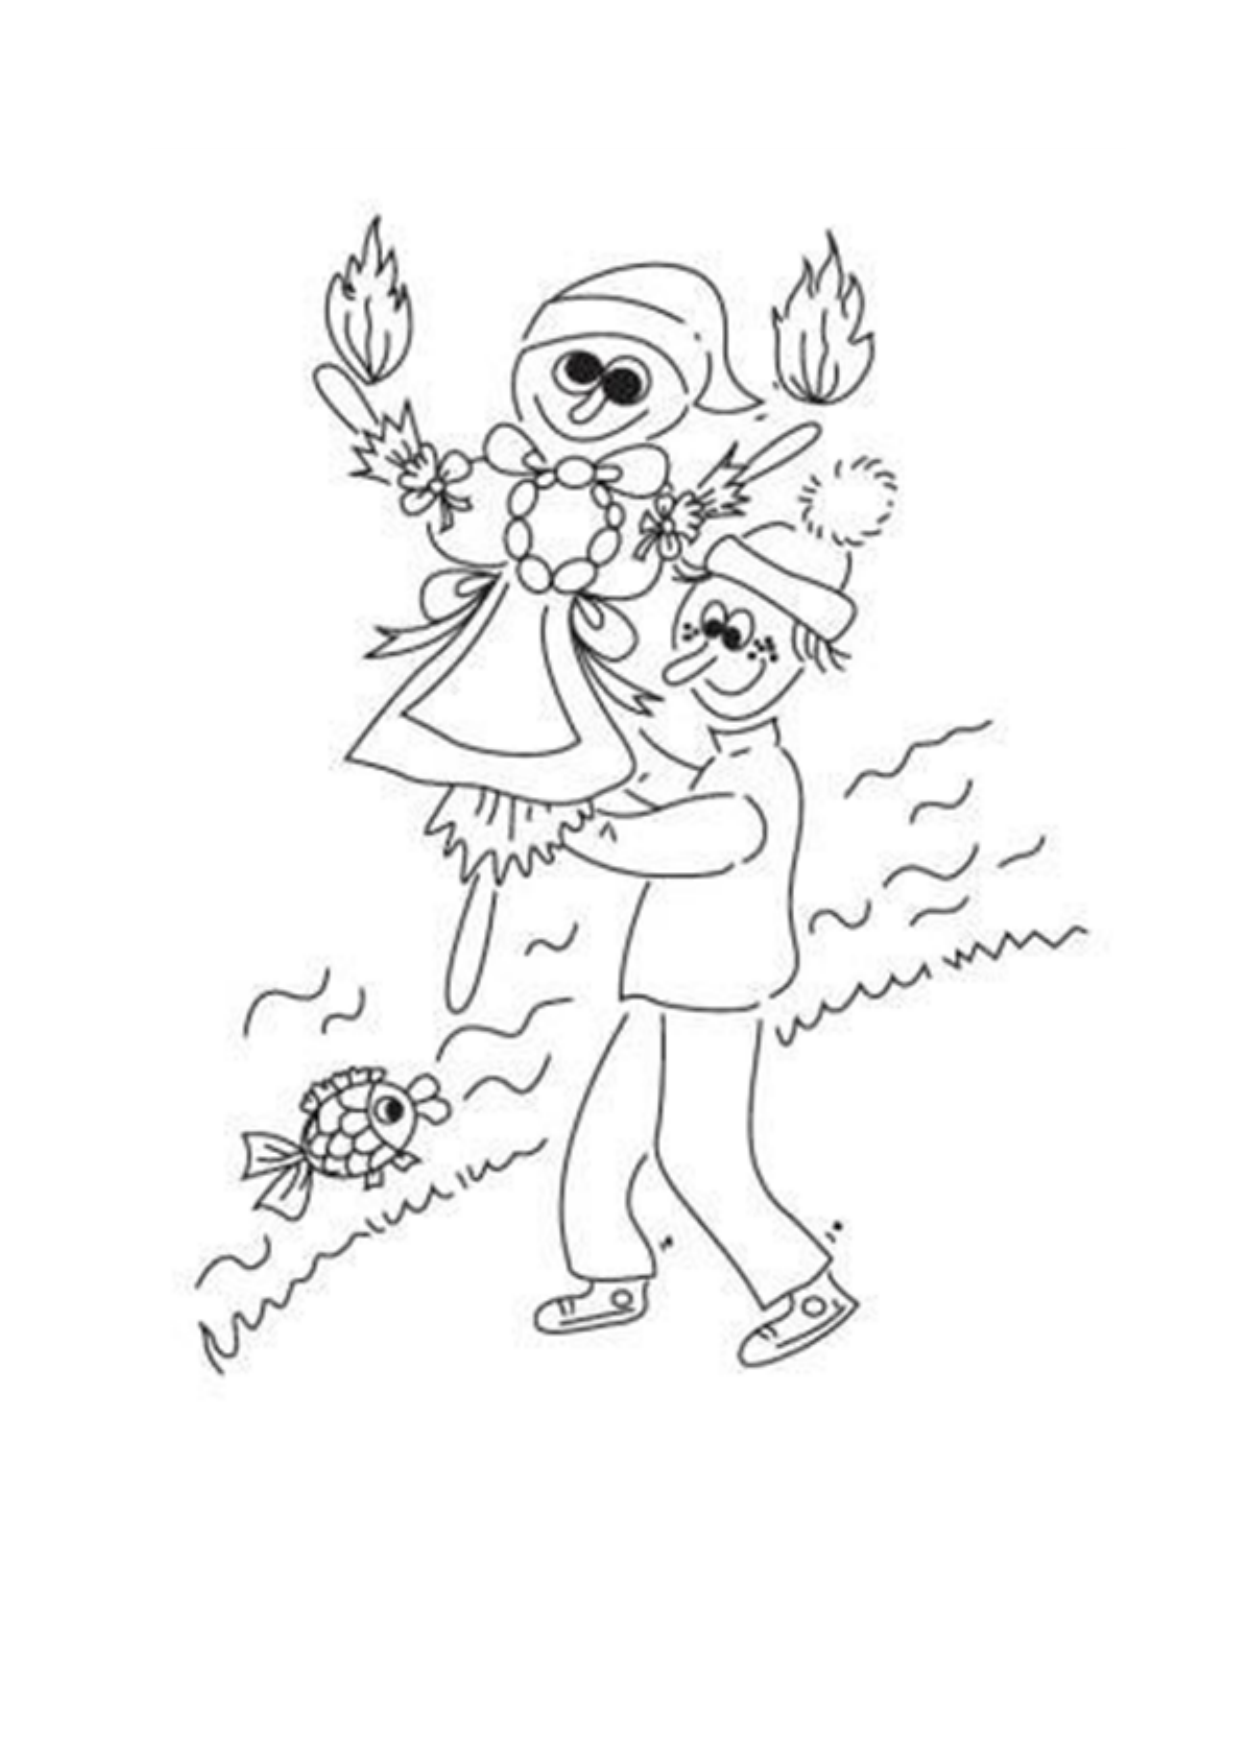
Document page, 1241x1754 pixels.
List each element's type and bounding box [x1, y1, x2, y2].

picture [147, 147, 1126, 1560]
